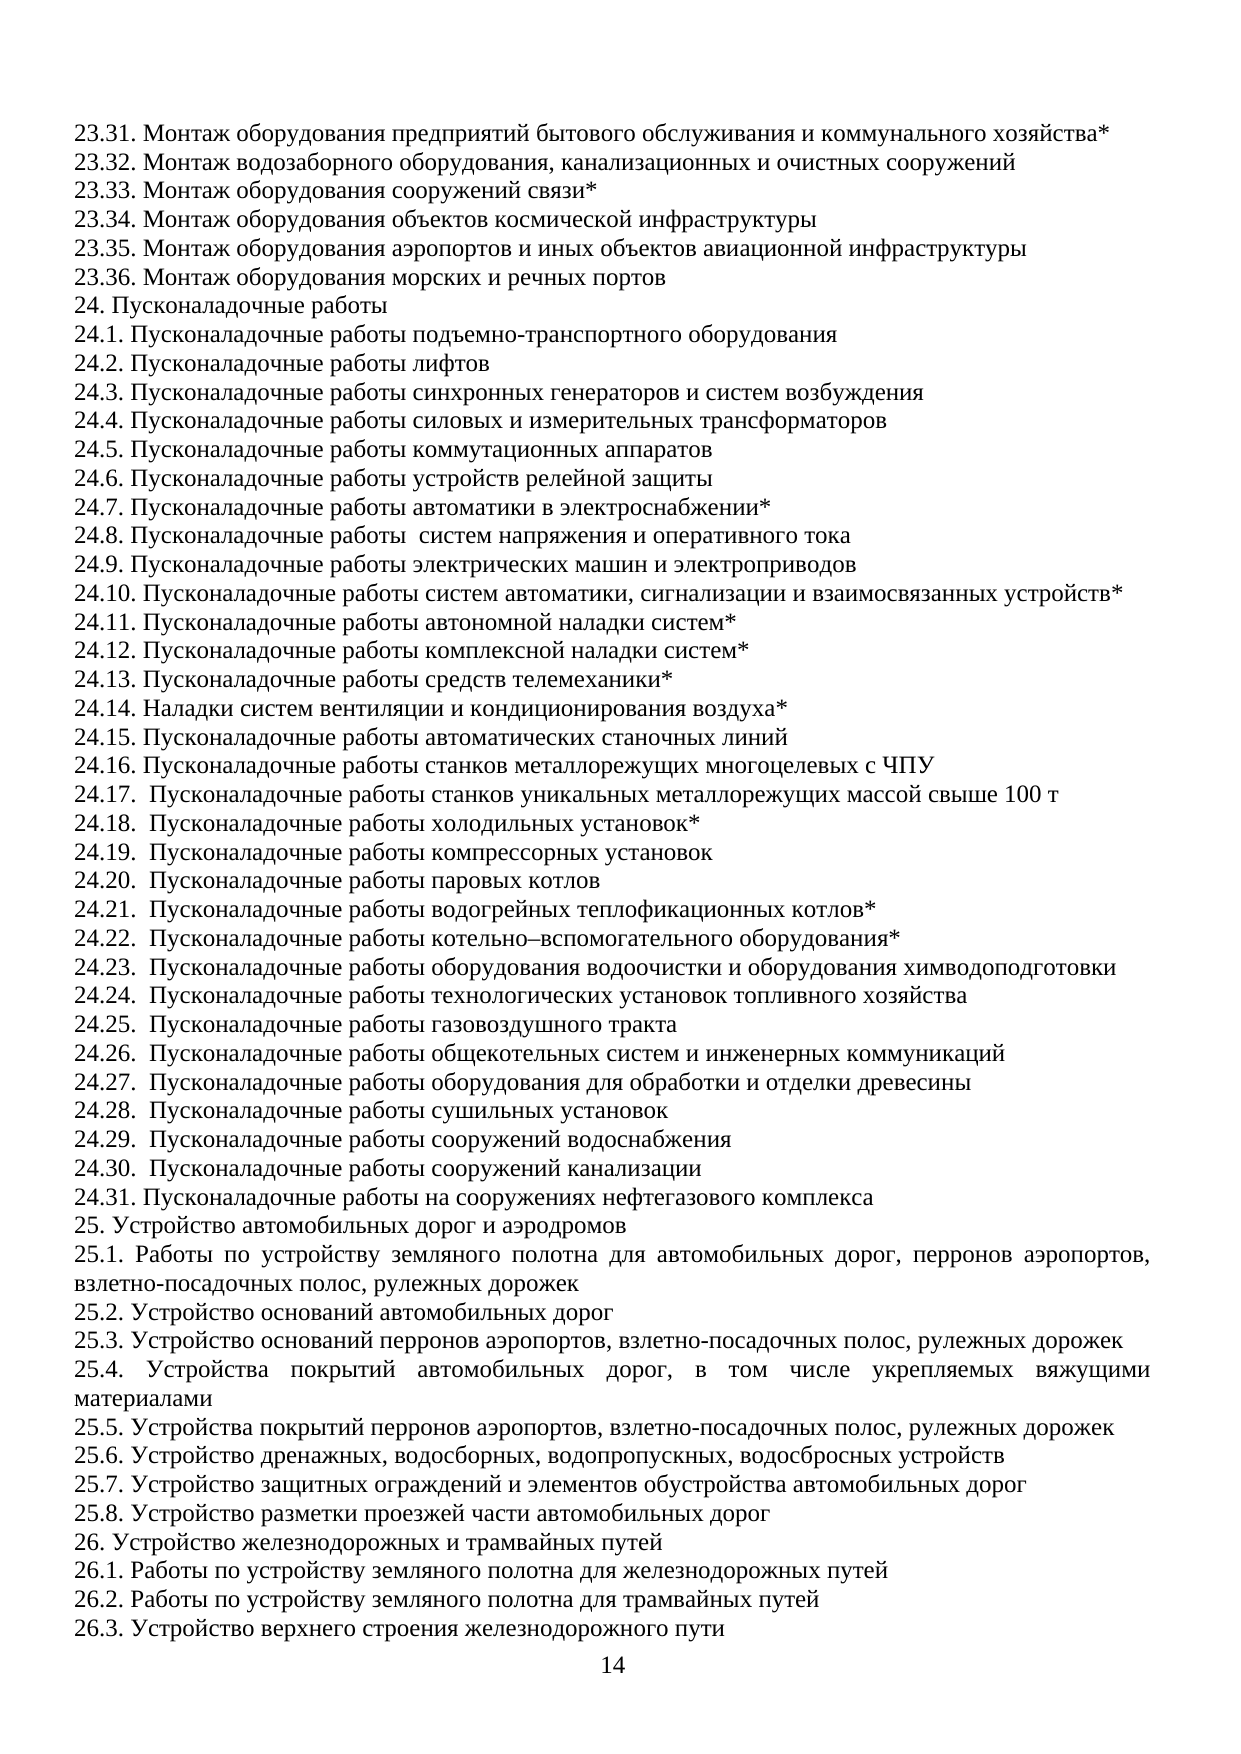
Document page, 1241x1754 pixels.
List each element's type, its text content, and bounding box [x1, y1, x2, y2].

text 25.5. Устройства покрытий перронов аэропортов, взлетно-посадочных полос, рулежных дорожек [74, 1412, 1152, 1441]
text 26.1. Работы по устройству земляного полотна для железнодорожных путей [74, 1556, 1152, 1584]
text 24.29. Пусконаладочные работы сооружений водоснабжения [74, 1124, 1152, 1153]
text 24.5. Пусконаладочные работы коммутационных аппаратов [74, 434, 1152, 463]
text 23.33. Монтаж оборудования сооружений связи* [74, 176, 1152, 204]
text 24.12. Пусконаладочные работы комплексной наладки систем* [74, 636, 1152, 664]
text 24. Пусконаладочные работы [74, 291, 1152, 319]
text 24.9. Пусконаладочные работы электрических машин и электроприводов [74, 549, 1152, 578]
text 24.25. Пусконаладочные работы газовоздушного тракта [74, 1009, 1152, 1038]
text 24.14. Наладки систем вентиляции и кондиционирования воздуха* [74, 693, 1152, 722]
text 25.6. Устройство дренажных, водосборных, водопропускных, водосбросных устройств [74, 1441, 1152, 1469]
text 24.11. Пусконаладочные работы автономной наладки систем* [74, 607, 1152, 636]
text 26.2. Работы по устройству земляного полотна для трамвайных путей [74, 1584, 1152, 1613]
text 24.3. Пусконаладочные работы синхронных генераторов и систем возбуждения [74, 377, 1152, 406]
text 24.16. Пусконаладочные работы станков металлорежущих многоцелевых с ЧПУ [74, 751, 1152, 779]
text 23.35. Монтаж оборудования аэропортов и иных объектов авиационной инфраструктуры [74, 233, 1152, 262]
text 25.7. Устройство защитных ограждений и элементов обустройства автомобильных дорог [74, 1469, 1152, 1498]
text 24.18. Пусконаладочные работы холодильных установок* [74, 808, 1152, 837]
text 24.19. Пусконаладочные работы компрессорных установок [74, 837, 1152, 866]
text 24.6. Пусконаладочные работы устройств релейной защиты [74, 463, 1152, 492]
text 24.13. Пусконаладочные работы средств телемеханики* [74, 664, 1152, 693]
text 24.26. Пусконаладочные работы общекотельных систем и инженерных коммуникаций [74, 1038, 1152, 1067]
text 26. Устройство железнодорожных и трамвайных путей [74, 1527, 1152, 1556]
text 25.1. Работы по устройству земляного полотна для автомобильных дорог, перронов аэропортов, взлетно-посадочных полос, рулежных дорожек [74, 1239, 1152, 1297]
text 25. Устройство автомобильных дорог и аэродромов [74, 1211, 1152, 1239]
text 24.21. Пусконаладочные работы водогрейных теплофикационных котлов* [74, 894, 1152, 923]
text 25.2. Устройство оснований автомобильных дорог [74, 1297, 1152, 1326]
text 25.3. Устройство оснований перронов аэропортов, взлетно-посадочных полос, рулежных дорожек [74, 1326, 1152, 1354]
text 24.20. Пусконаладочные работы паровых котлов [74, 866, 1152, 894]
text 25.4. Устройства покрытий автомобильных дорог, в том числе укрепляемых вяжущими материалами [74, 1354, 1152, 1412]
text 23.36. Монтаж оборудования морских и речных портов [74, 262, 1152, 291]
text 24.23. Пусконаладочные работы оборудования водоочистки и оборудования химводоподготовки [74, 952, 1152, 981]
text 23.34. Монтаж оборудования объектов космической инфраструктуры [74, 204, 1152, 233]
text 23.31. Монтаж оборудования предприятий бытового обслуживания и коммунального хозяйства* [74, 118, 1152, 147]
text 26.3. Устройство верхнего строения железнодорожного пути [74, 1613, 1152, 1642]
text 24.30. Пусконаладочные работы сооружений канализации [74, 1153, 1152, 1182]
text 24.4. Пусконаладочные работы силовых и измерительных трансформаторов [74, 406, 1152, 434]
text 23.32. Монтаж водозаборного оборудования, канализационных и очистных сооружений [74, 147, 1152, 176]
text 24.15. Пусконаладочные работы автоматических станочных линий [74, 722, 1152, 751]
text 24.24. Пусконаладочные работы технологических установок топливного хозяйства [74, 981, 1152, 1009]
text 24.31. Пусконаладочные работы на сооружениях нефтегазового комплекса [74, 1182, 1152, 1211]
text 24.22. Пусконаладочные работы котельно–вспомогательного оборудования* [74, 923, 1152, 952]
text 24.27. Пусконаладочные работы оборудования для обработки и отделки древесины [74, 1067, 1152, 1096]
text 24.2. Пусконаладочные работы лифтов [74, 348, 1152, 377]
text 24.17. Пусконаладочные работы станков уникальных металлорежущих массой свыше 100 т [74, 779, 1152, 808]
text 24.10. Пусконаладочные работы систем автоматики, сигнализации и взаимосвязанных устройств* [74, 578, 1152, 607]
text 24.28. Пусконаладочные работы сушильных установок [74, 1096, 1152, 1124]
text 24.7. Пусконаладочные работы автоматики в электроснабжении* [74, 492, 1152, 521]
text 25.8. Устройство разметки проезжей части автомобильных дорог [74, 1498, 1152, 1527]
text 24.8. Пусконаладочные работы систем напряжения и оперативного тока [74, 521, 1152, 549]
text 24.1. Пусконаладочные работы подъемно-транспортного оборудования [74, 319, 1152, 348]
